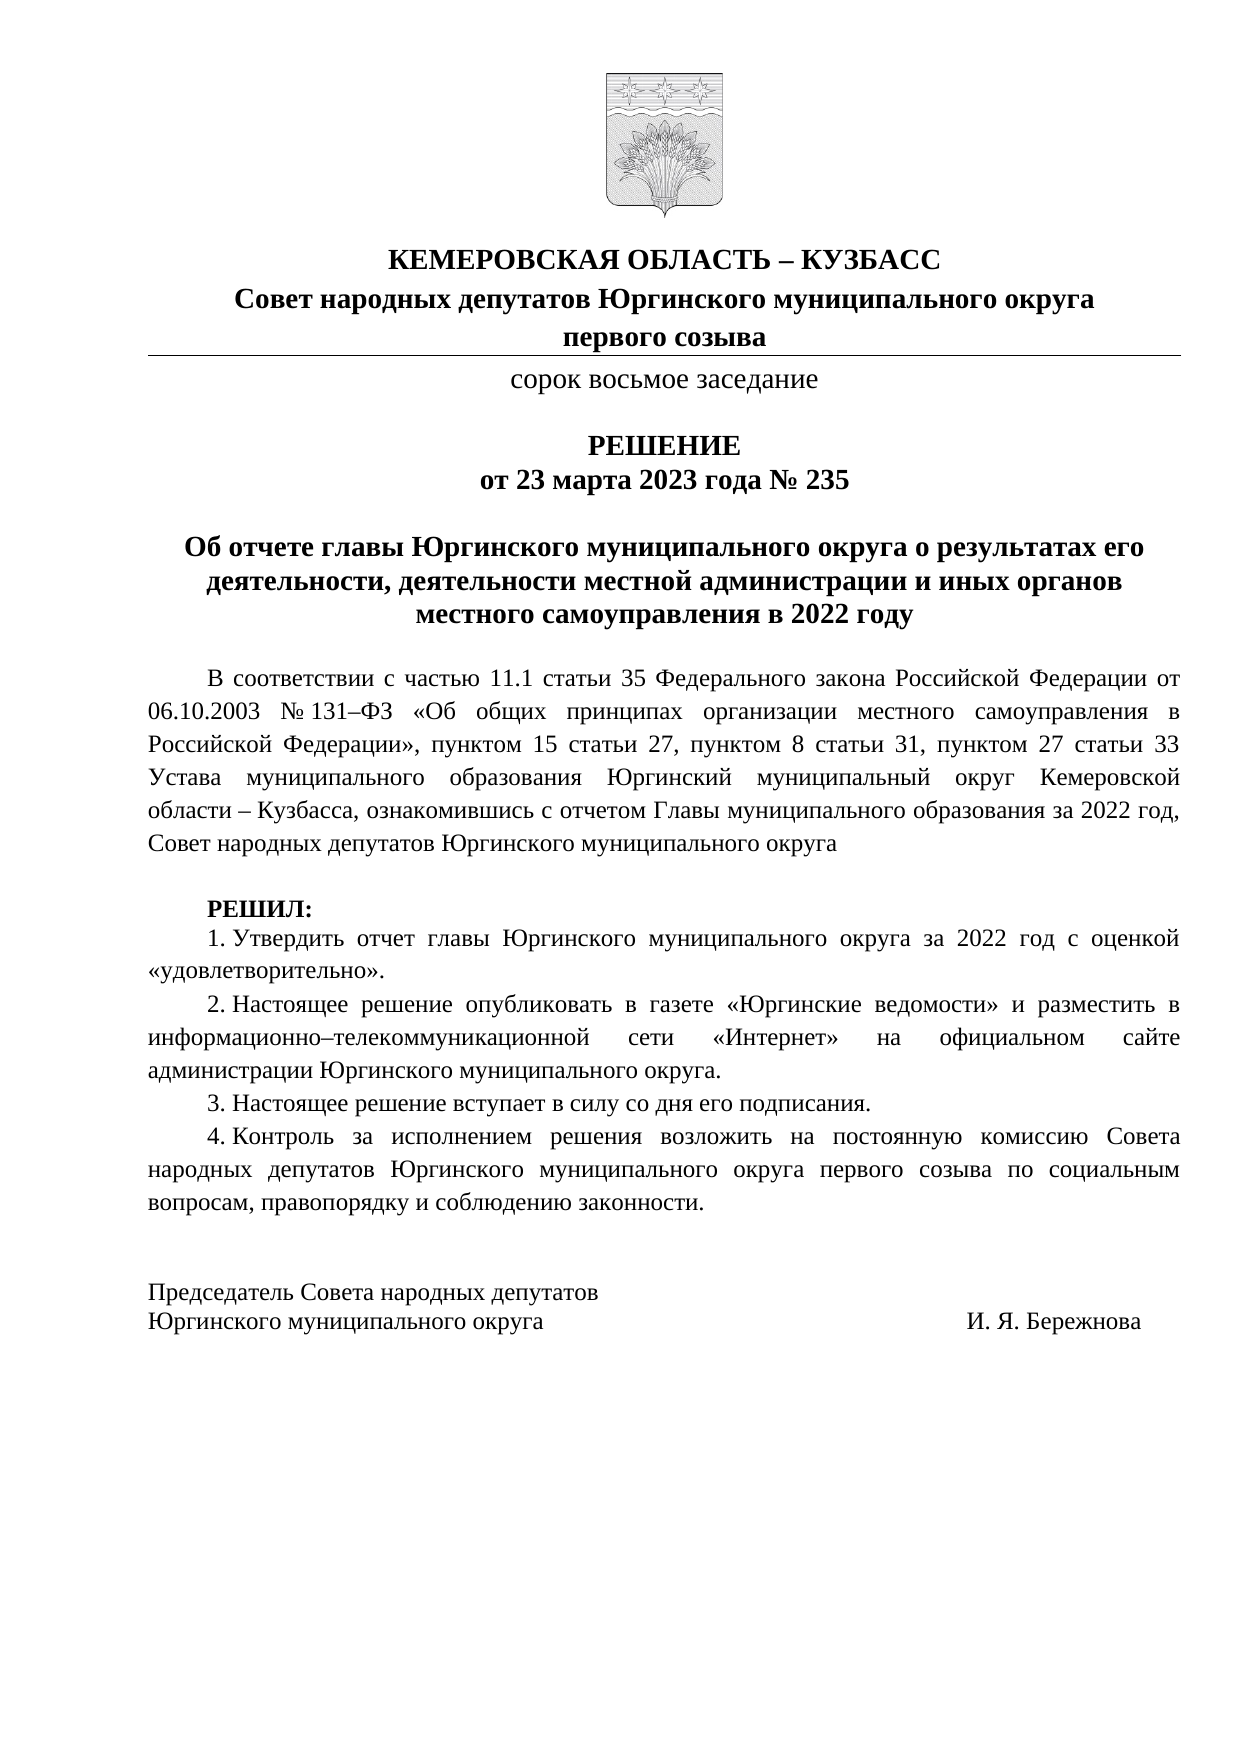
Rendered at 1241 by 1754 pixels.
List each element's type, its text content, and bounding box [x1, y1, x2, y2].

text Председатель Совета народных депутатов [148, 1277, 1181, 1306]
text РЕШИЛ: [148, 894, 1181, 923]
text первого созыва [148, 319, 1181, 355]
text 4. Контроль за исполнением решения возложить на постоянную комиссию Совета народных депутатов Юргинского муниципального округа первого созыва по социальным вопросам, правопорядку и соблюдению законности. [148, 1121, 1181, 1216]
text Юргинского муниципального округа И. Я. Бережнова [148, 1306, 1181, 1335]
text 3. Настоящее решение вступает в силу со дня его подписания. [148, 1088, 1181, 1116]
text Об отчете главы Юргинского муниципального округа о результатах его деятельности, деятельности местной администрации и иных органов местного самоуправления в 2022 году [148, 529, 1181, 630]
text 2. Настоящее решение опубликовать в газете «Юргинские ведомости» и разместить в информационно–телекоммуникационной сети «Интернет» на официальном сайте администрации Юргинского муниципального округа. [148, 989, 1181, 1083]
text В соответствии с частью 11.1 статьи 35 Федерального закона Российской Федерации от 06.10.2003 № 131–ФЗ «Об общих принципах организации местного самоуправления в Российской Федерации», пунктом 15 статьи 27, пунктом 8 статьи 31, пунктом 27 статьи 33 Устава муниципального образования Юргинский муниципальный округ Кемеровской области – Кузбасса, ознакомившись с отчетом Главы муниципального образования за 2022 год, Совет народных депутатов Юргинского муниципального округа [148, 663, 1181, 857]
picture [606, 73, 723, 218]
text КЕМЕРОВСКАЯ ОБЛАСТЬ – КУЗБАСС [148, 242, 1181, 276]
text Совет народных депутатов Юргинского муниципального округа [148, 281, 1181, 314]
text от 23 марта 2023 года № 235 [148, 462, 1181, 496]
text 1. Утвердить отчет главы Юргинского муниципального округа за 2022 год с оценкой «удовлетворительно». [148, 923, 1181, 984]
text сорок восьмое заседание [148, 361, 1181, 395]
text РЕШЕНИЕ [148, 428, 1181, 462]
